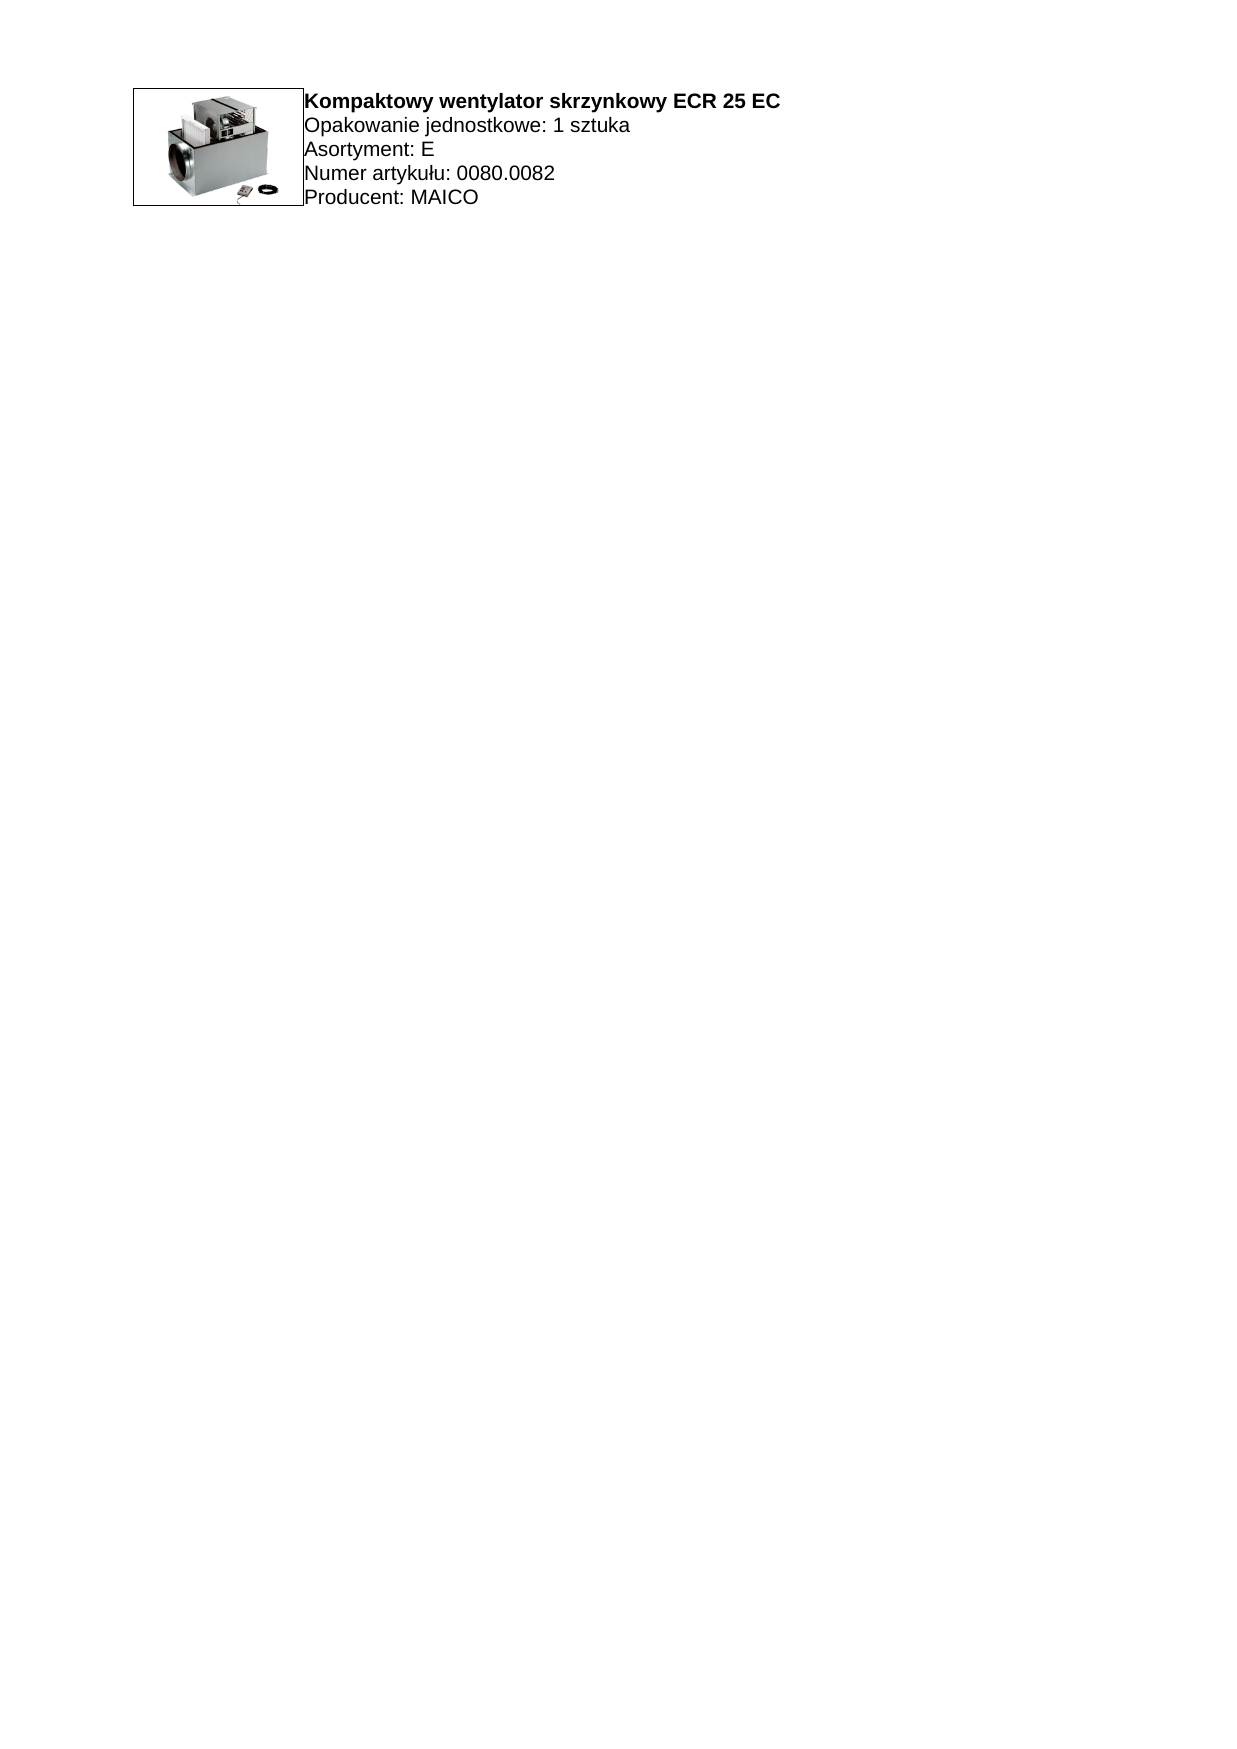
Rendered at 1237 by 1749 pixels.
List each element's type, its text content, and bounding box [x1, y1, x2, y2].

text Kompaktowy wentylator skrzynkowy ECR 25 ECOpakowanie jednostkowe: 1 sztukaAsortyment: E Numer artykułu: 0080.0082Producent: MAICO [133, 89, 1148, 208]
picture [134, 89, 303, 205]
